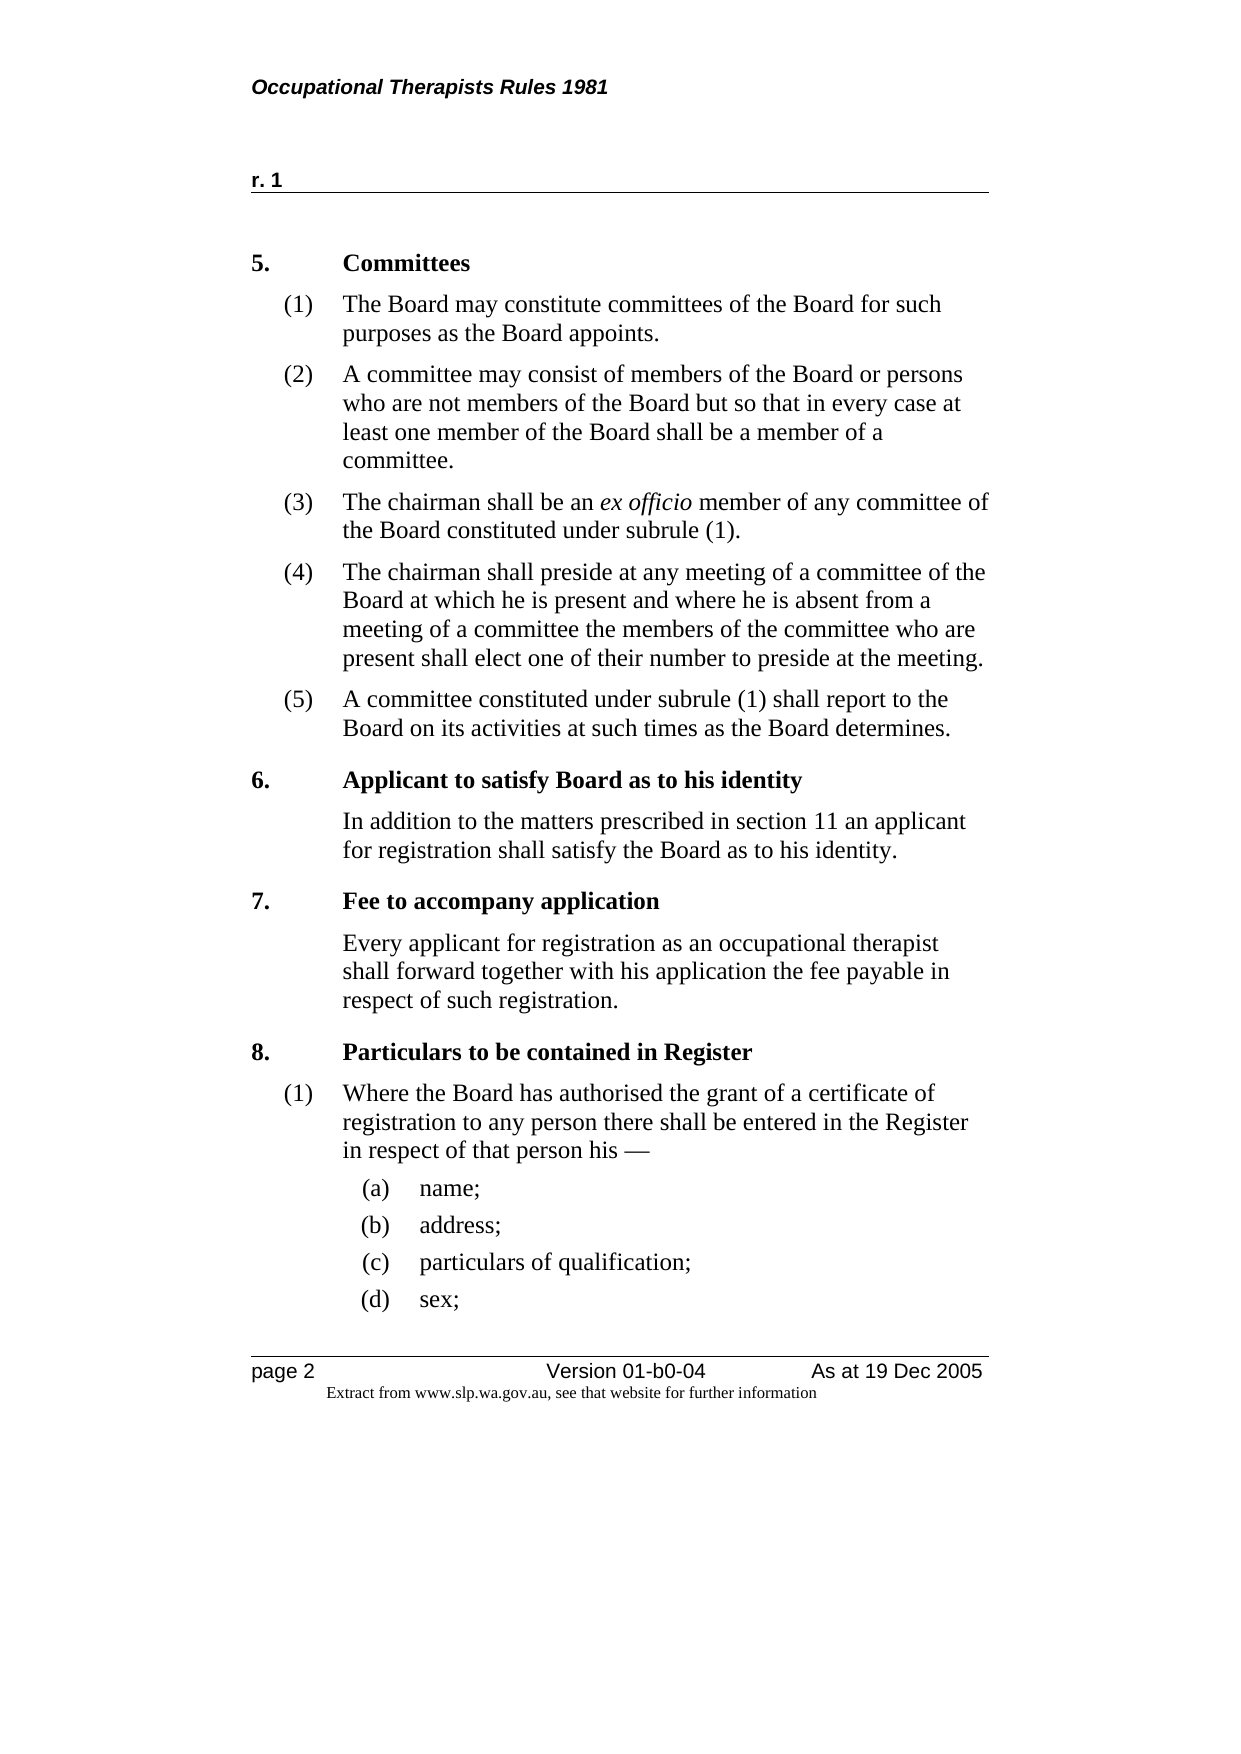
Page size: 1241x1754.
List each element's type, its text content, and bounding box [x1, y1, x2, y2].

text (d) sex; [251, 1284, 989, 1313]
text (a) name; [251, 1173, 989, 1201]
text (b) address; [251, 1210, 989, 1238]
text (1) Where the Board has authorised the grant of a certificate of registration to any person there shall be entered in the Register in respect of that person his — [251, 1078, 989, 1164]
subtitle 7. Fee to accompany application [251, 886, 989, 915]
text (3) The chairman shall be an ex officio member of any committee of the Board constituted under subrule (1). [251, 487, 989, 544]
text (c) particulars of qualification; [251, 1247, 989, 1276]
text (1) The Board may constitute committees of the Board for such purposes as the Board appoints. [251, 289, 989, 347]
subtitle 8. Particulars to be contained in Register [251, 1037, 989, 1066]
text In addition to the matters prescribed in section 11 an applicant for registration shall satisfy the Board as to his identity. [251, 806, 989, 863]
text (5) A committee constituted under subrule (1) shall report to the Board on its activities at such times as the Board determines. [251, 684, 989, 742]
subtitle 5. Committees [251, 248, 989, 277]
text (2) A committee may consist of members of the Board or persons who are not members of the Board but so that in every case at least one member of the Board shall be a member of a committee. [251, 359, 989, 474]
subtitle 6. Applicant to satisfy Board as to his identity [251, 765, 989, 793]
text (4) The chairman shall preside at any meeting of a committee of the Board at which he is present and where he is absent from a meeting of a committee the members of the committee who are present shall elect one of their number to preside at the meeting. [251, 557, 989, 672]
text Every applicant for registration as an occupational therapist shall forward together with his application the fee payable in respect of such registration. [251, 928, 989, 1014]
